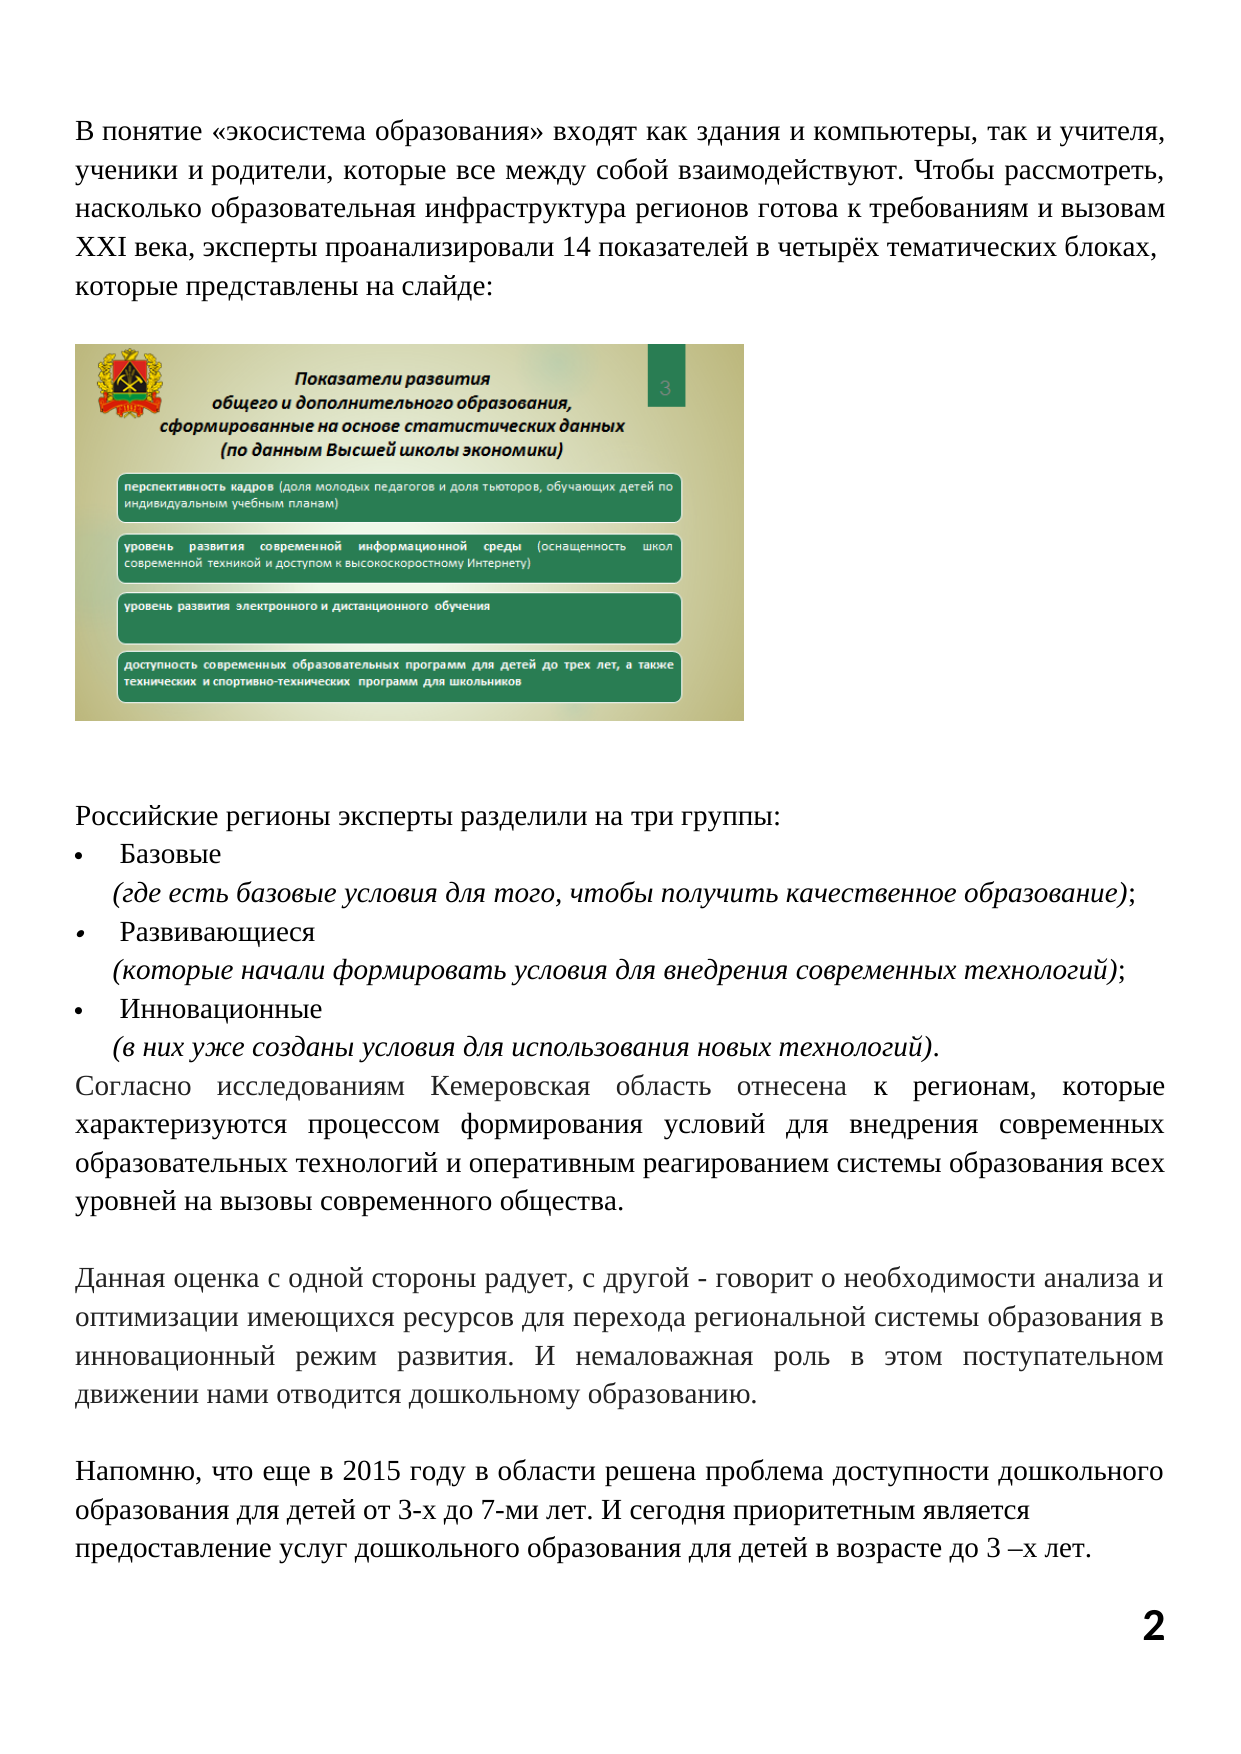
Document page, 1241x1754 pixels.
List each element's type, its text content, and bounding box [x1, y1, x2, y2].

list Развивающиеся [75, 914, 1165, 947]
text (где есть базовые условия для того, чтобы получить качественное образование); [112, 875, 1165, 909]
list Инновационные [75, 991, 1165, 1024]
text В понятие «экосистема образования» входят как здания и компьютеры, так и учителя, ученики и родители, которые все между собой взаимодействуют. Чтобы рассмотреть, насколько образовательная инфраструктура регионов готова к требованиям и вызовам ХХI века, эксперты проанализировали 14 показателей в четырёх тематических блоках, [75, 113, 1165, 263]
picture [75, 344, 744, 721]
text (в них уже созданы условия для использования новых технологий). [112, 1029, 1165, 1063]
list Базовые [75, 837, 1165, 870]
text предоставление услуг дошкольного образования для детей в возрасте до 3 –х лет. [75, 1530, 1165, 1564]
text которые представлены на слайде: [75, 268, 1165, 301]
text Данная оценка с одной стороны радует, с другой - говорит о необходимости анализа и оптимизации имеющихся ресурсов для перехода региональной системы образования в инновационный режим развития. И немаловажная роль в этом поступательном движении нами отводится дошкольному образованию. [75, 1261, 1165, 1410]
text Российские регионы эксперты разделили на три группы: [75, 798, 1165, 832]
text Согласно исследованиям Кемеровская область отнесена к регионам, которые характеризуются процессом формирования условий для внедрения современных образовательных технологий и оперативным реагированием системы образования всех уровней на вызовы современного общества. [75, 1068, 1165, 1217]
text (которые начали формировать условия для внедрения современных технологий); [112, 952, 1165, 986]
text Напомню, что еще в 2015 году в области решена проблема доступности дошкольного образования для детей от 3-х до 7-ми лет. И сегодня приоритетным является [75, 1453, 1165, 1525]
